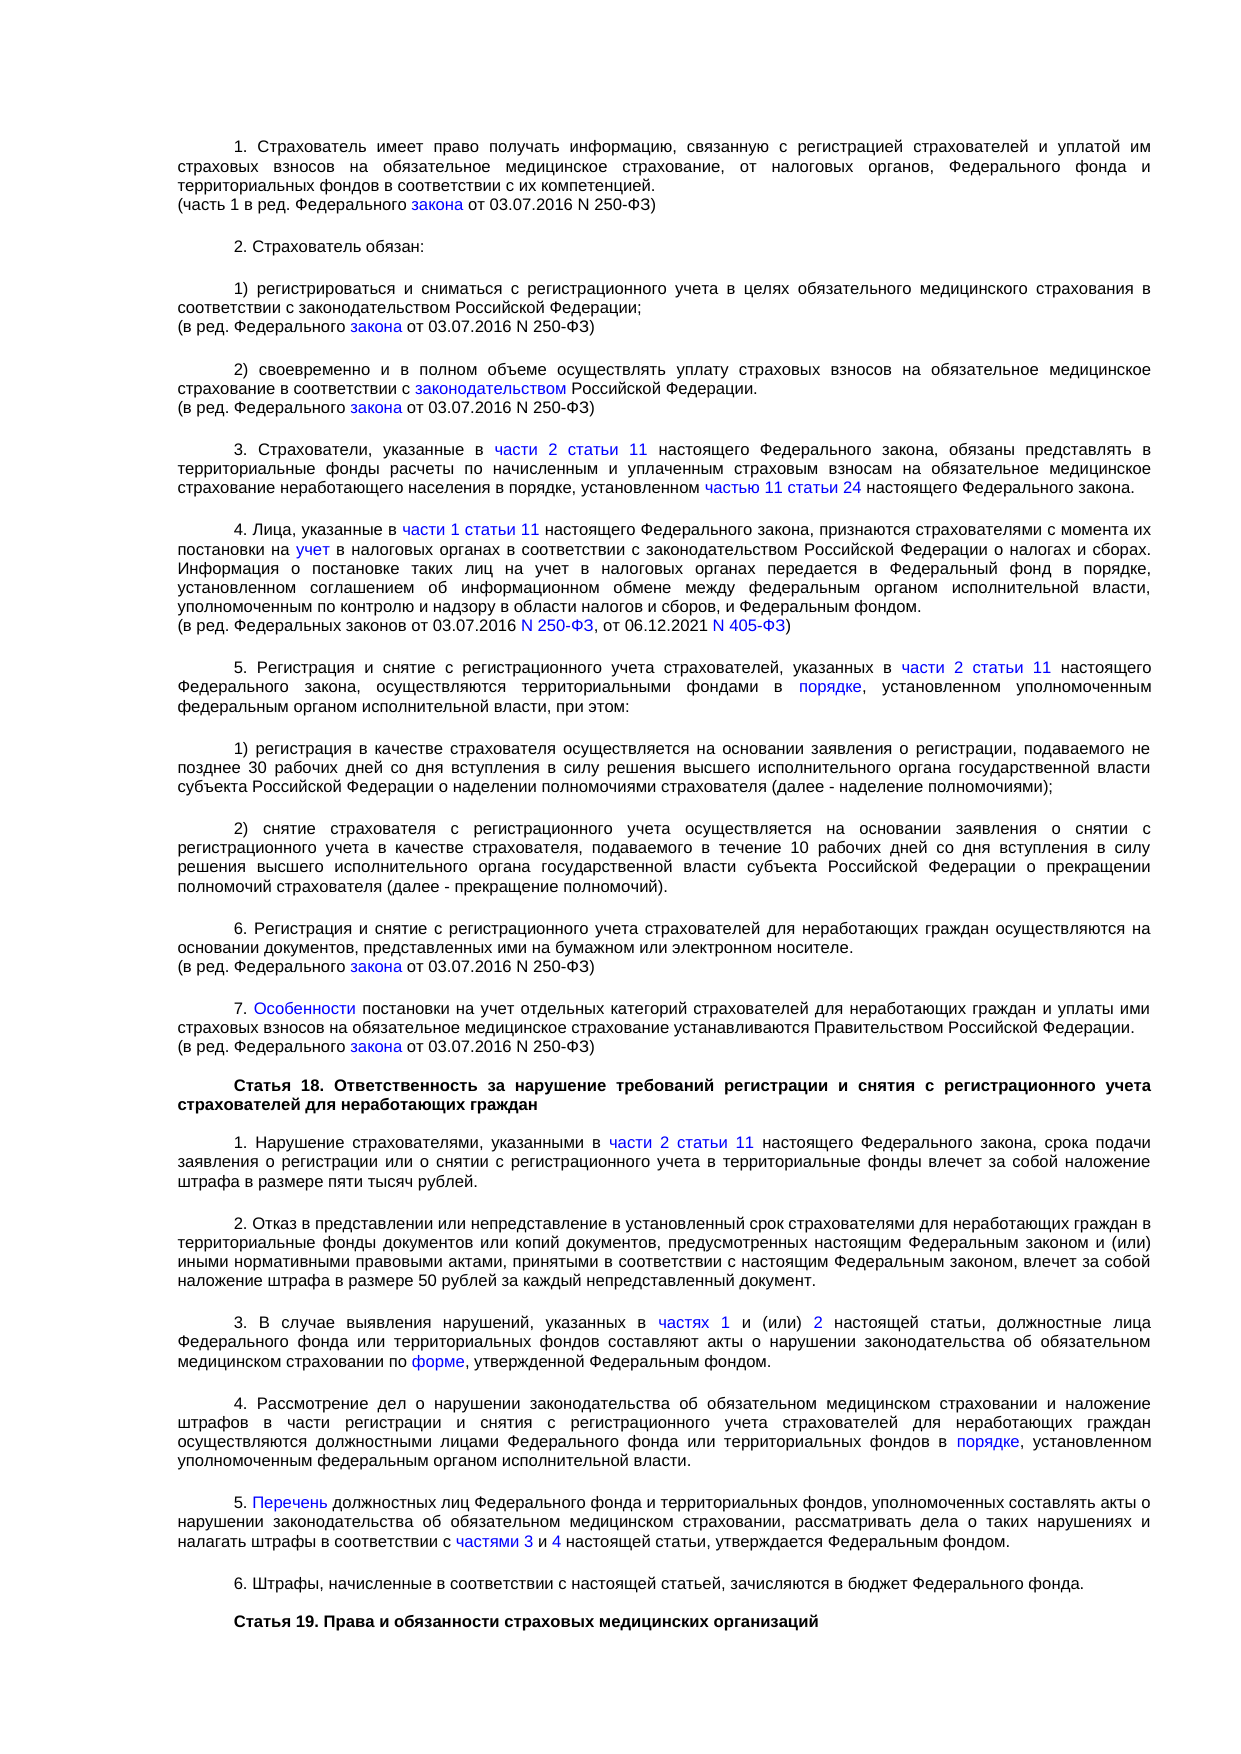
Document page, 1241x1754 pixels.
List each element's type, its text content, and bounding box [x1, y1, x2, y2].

text (в ред. Федерального закона от 03.07.2016 N 250-ФЗ) [177, 1037, 1152, 1056]
text 2. Страхователь обязан: [177, 237, 1152, 256]
text 3. Страхователи, указанные в части 2 статьи 11 настоящего Федерального закона, обязаны представлять в территориальные фонды расчеты по начисленным и уплаченным страховым взносам на обязательное медицинское страхование неработающего населения в порядке, установленном частью 11 статьи 24 настоящего Федерального закона. [177, 440, 1152, 497]
text (в ред. Федеральных законов от 03.07.2016 N 250-ФЗ, от 06.12.2021 N 405-ФЗ) [177, 616, 1152, 635]
text 2) снятие страхователя с регистрационного учета осуществляется на основании заявления о снятии с регистрационного учета в качестве страхователя, подаваемого в течение 10 рабочих дней со дня вступления в силу решения высшего исполнительного органа государственной власти субъекта Российской Федерации о прекращении полномочий страхователя (далее - прекращение полномочий). [177, 819, 1152, 896]
text (часть 1 в ред. Федерального закона от 03.07.2016 N 250-ФЗ) [177, 195, 1152, 214]
text 2) своевременно и в полном объеме осуществлять уплату страховых взносов на обязательное медицинское страхование в соответствии с законодательством Российской Федерации. [177, 359, 1152, 398]
text (в ред. Федерального закона от 03.07.2016 N 250-ФЗ) [177, 957, 1152, 976]
text 1. Нарушение страхователями, указанными в части 2 статьи 11 настоящего Федерального закона, срока подачи заявления о регистрации или о снятии с регистрационного учета в территориальные фонды влечет за собой наложение штрафа в размере пяти тысяч рублей. [177, 1133, 1152, 1191]
text 4. Рассмотрение дел о нарушении законодательства об обязательном медицинском страховании и наложение штрафов в части регистрации и снятия с регистрационного учета страхователей для неработающих граждан осуществляются должностными лицами Федерального фонда или территориальных фондов в порядке, установленном уполномоченным федеральным органом исполнительной власти. [177, 1393, 1152, 1470]
text 3. В случае выявления нарушений, указанных в частях 1 и (или) 2 настоящей статьи, должностные лица Федерального фонда или территориальных фондов составляют акты о нарушении законодательства об обязательном медицинском страховании по форме, утвержденной Федеральным фондом. [177, 1313, 1152, 1371]
text 5. Регистрация и снятие с регистрационного учета страхователей, указанных в части 2 статьи 11 настоящего Федерального закона, осуществляются территориальными фондами в порядке, установленном уполномоченным федеральным органом исполнительной власти, при этом: [177, 658, 1152, 716]
text (в ред. Федерального закона от 03.07.2016 N 250-ФЗ) [177, 398, 1152, 417]
text 7. Особенности постановки на учет отдельных категорий страхователей для неработающих граждан и уплаты ими страховых взносов на обязательное медицинское страхование устанавливаются Правительством Российской Федерации. [177, 999, 1152, 1037]
text Статья 19. Права и обязанности страховых медицинских организаций [177, 1612, 1152, 1631]
text 1) регистрация в качестве страхователя осуществляется на основании заявления о регистрации, подаваемого не позднее 30 рабочих дней со дня вступления в силу решения высшего исполнительного органа государственной власти субъекта Российской Федерации о наделении полномочиями страхователя (далее - наделение полномочиями); [177, 738, 1152, 796]
text 1. Страхователь имеет право получать информацию, связанную с регистрацией страхователей и уплатой им страховых взносов на обязательное медицинское страхование, от налоговых органов, Федерального фонда и территориальных фондов в соответствии с их компетенцией. [177, 137, 1152, 195]
text 6. Штрафы, начисленные в соответствии с настоящей статьей, зачисляются в бюджет Федерального фонда. [177, 1573, 1152, 1593]
text 4. Лица, указанные в части 1 статьи 11 настоящего Федерального закона, признаются страхователями с момента их постановки на учет в налоговых органах в соответствии с законодательством Российской Федерации о налогах и сборах. Информация о постановке таких лиц на учет в налоговых органах передается в Федеральный фонд в порядке, установленном соглашением об информационном обмене между федеральным органом исполнительной власти, уполномоченным по контролю и надзору в области налогов и сборов, и Федеральным фондом. [177, 520, 1152, 616]
text 5. Перечень должностных лиц Федерального фонда и территориальных фондов, уполномоченных составлять акты о нарушении законодательства об обязательном медицинском страховании, рассматривать дела о таких нарушениях и налагать штрафы в соответствии с частями 3 и 4 настоящей статьи, утверждается Федеральным фондом. [177, 1493, 1152, 1551]
text 2. Отказ в представлении или непредставление в установленный срок страхователями для неработающих граждан в территориальные фонды документов или копий документов, предусмотренных настоящим Федеральным законом и (или) иными нормативными правовыми актами, принятыми в соответствии с настоящим Федеральным законом, влечет за собой наложение штрафа в размере 50 рублей за каждый непредставленный документ. [177, 1213, 1152, 1290]
text 1) регистрироваться и сниматься с регистрационного учета в целях обязательного медицинского страхования в соответствии с законодательством Российской Федерации; [177, 279, 1152, 317]
text Статья 18. Ответственность за нарушение требований регистрации и снятия с регистрационного учета страхователей для неработающих граждан [177, 1076, 1152, 1114]
text (в ред. Федерального закона от 03.07.2016 N 250-ФЗ) [177, 317, 1152, 336]
text 6. Регистрация и снятие с регистрационного учета страхователей для неработающих граждан осуществляются на основании документов, представленных ими на бумажном или электронном носителе. [177, 918, 1152, 957]
